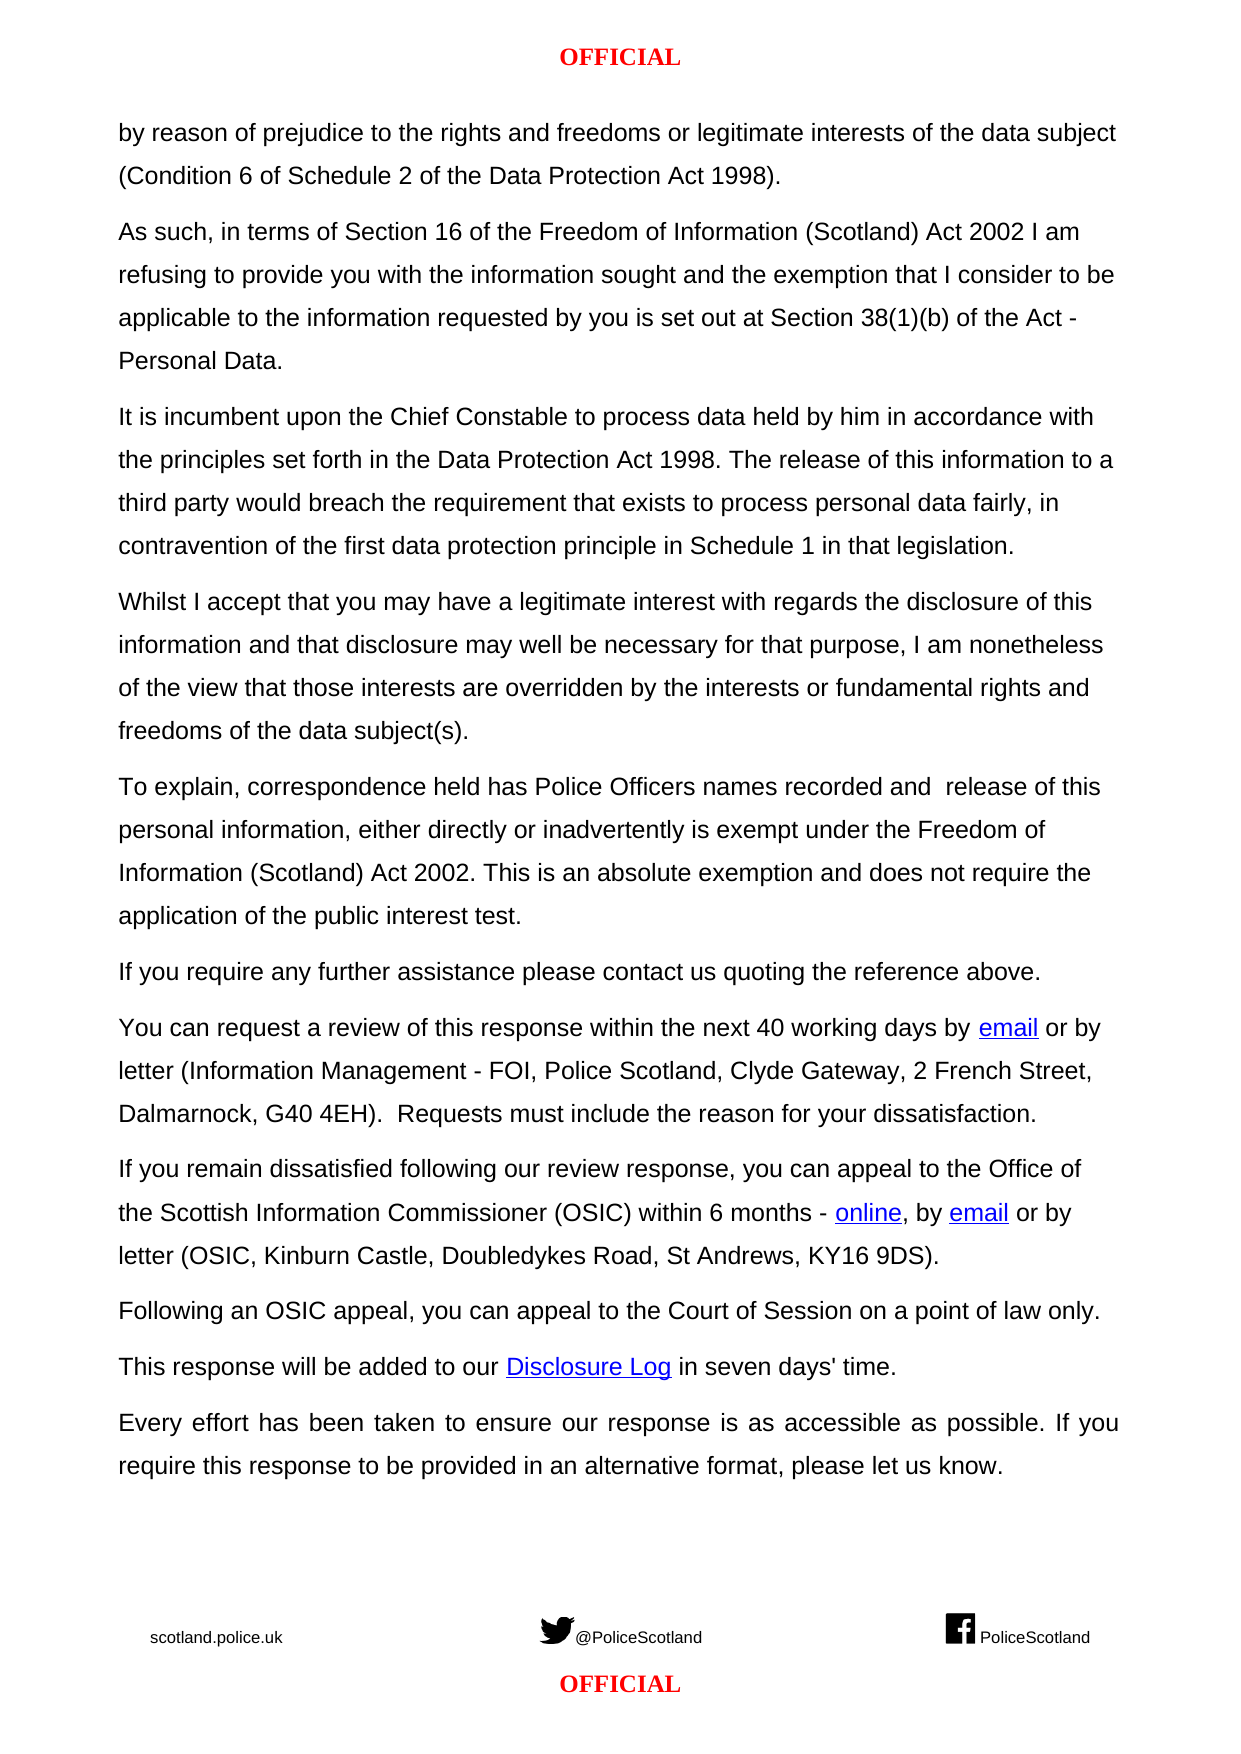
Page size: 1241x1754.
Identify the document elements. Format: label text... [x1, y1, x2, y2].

text You can request a review of this response within the next 40 working days by email or by letter (Information Management - FOI, Police Scotland, Clyde Gateway, 2 French Street, Dalmarnock, G40 4EH). Requests must include the reason for your dissatisfaction. [118, 1012, 1122, 1127]
text Every effort has been taken to ensure our response is as accessible as possible. If you require this response to be provided in an alternative format, please let us know. [118, 1407, 1122, 1479]
text Whilst I accept that you may have a legitimate interest with regards the disclosure of this information and that disclosure may well be necessary for that purpose, I am nonetheless of the view that those interests are overridden by the interests or fundamental rights and freedoms of the data subject(s). [118, 587, 1122, 745]
text Following an OSIC appeal, you can appeal to the Court of Session on a point of law only. [118, 1296, 1122, 1325]
text It is incumbent upon the Chief Constable to process data held by him in accordance with the principles set forth in the Data Protection Act 1998. The release of this information to a third party would breach the requirement that exists to process personal data fairly, in contravention of the first data protection principle in Schedule 1 in that legislation. [118, 402, 1122, 560]
picture [538, 1617, 575, 1644]
text To explain, correspondence held has Police Officers names recorded and release of this personal information, either directly or inadvertently is exempt under the Freedom of Information (Scotland) Act 2002. This is an absolute exemption and does not require the application of the public interest test. [118, 772, 1122, 930]
text If you remain dissatisfied following our review response, you can appeal to the Office of the Scottish Information Commissioner (OSIC) within 6 months - online, by email or by letter (OSIC, Kinburn Castle, Doubledykes Road, St Andrews, KY16 9DS). [118, 1154, 1122, 1269]
picture [945, 1613, 976, 1644]
text As such, in terms of Section 16 of the Freedom of Information (Scotland) Act 2002 I am refusing to provide you with the information sought and the exemption that I consider to be applicable to the information requested by you is set out at Section 38(1)(b) of the Act - Personal Data. [118, 217, 1122, 375]
text If you require any further assistance please contact us quoting the reference above. [118, 957, 1122, 986]
text This response will be added to our Disclosure Log in seven days' time. [118, 1352, 1122, 1381]
